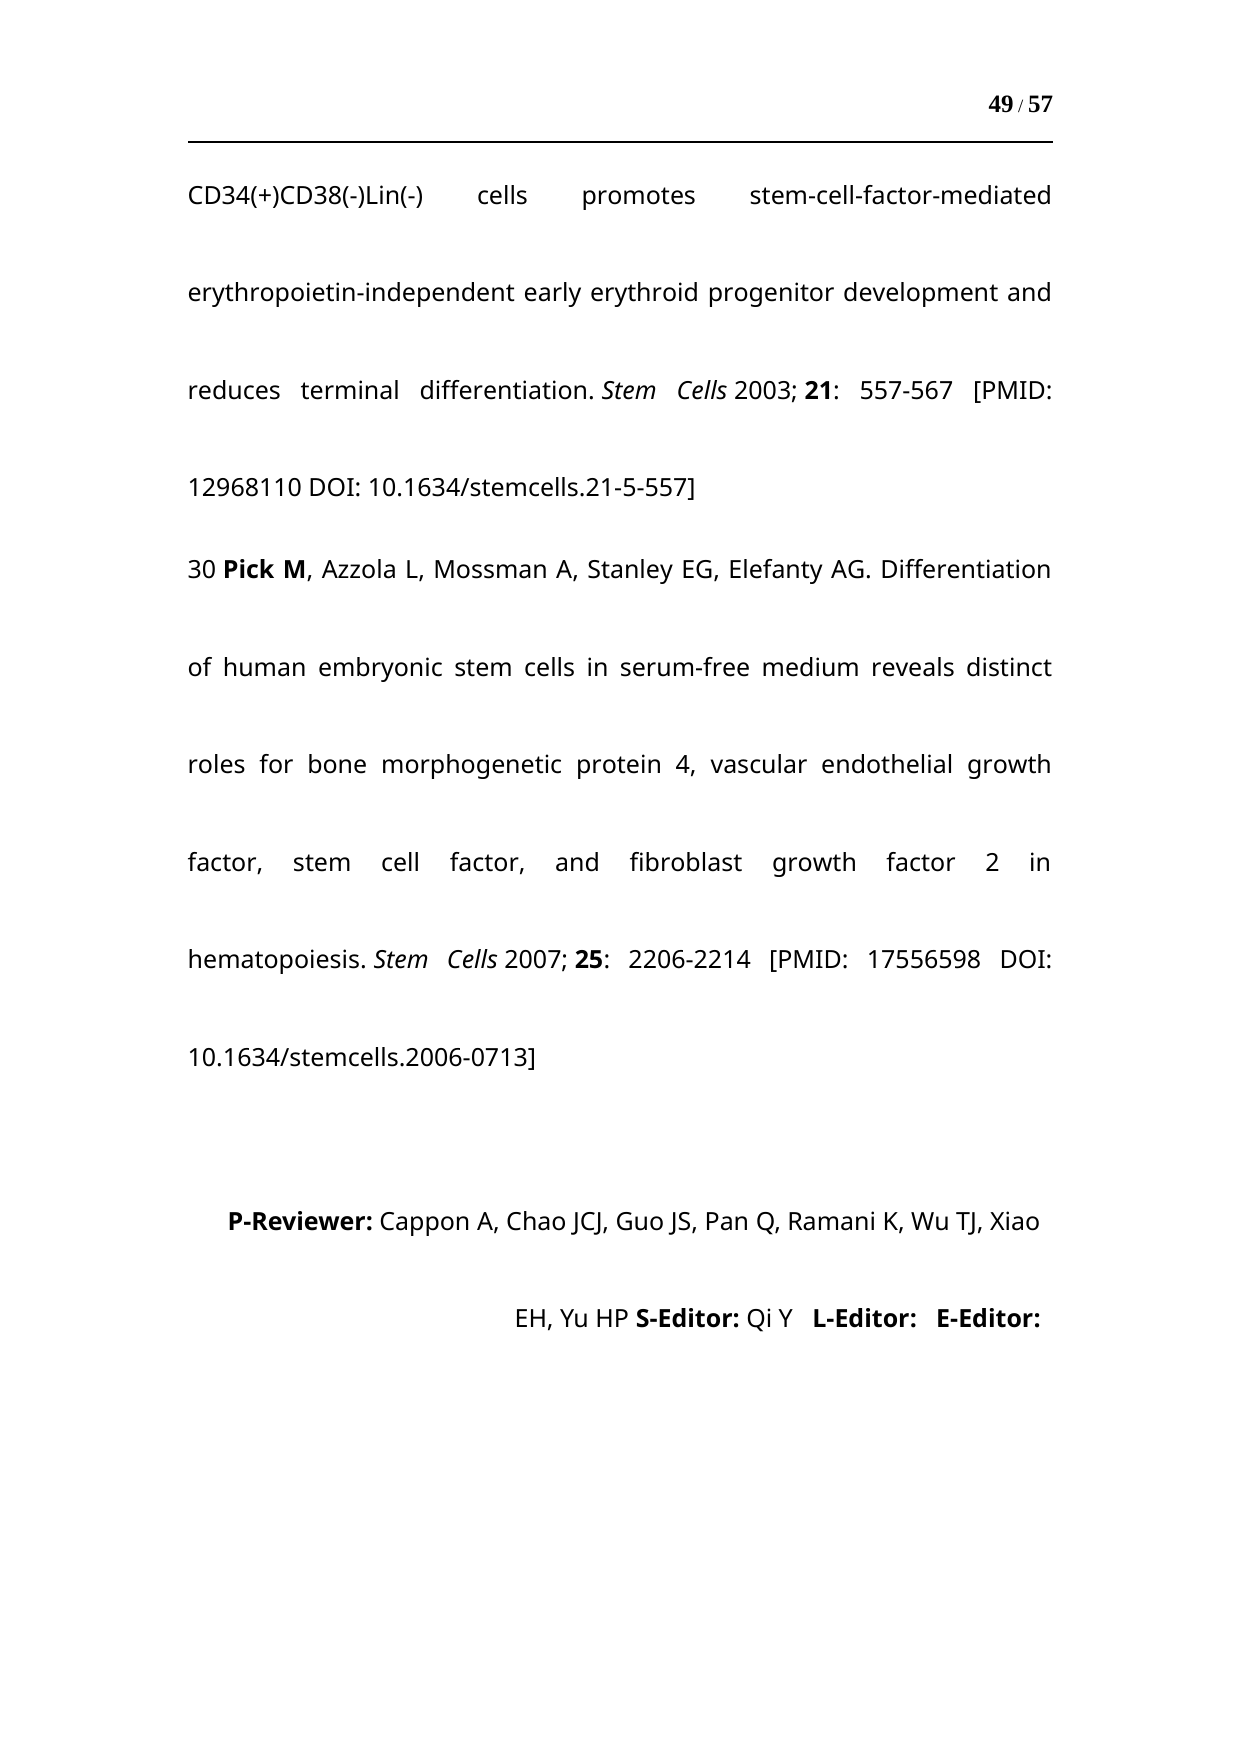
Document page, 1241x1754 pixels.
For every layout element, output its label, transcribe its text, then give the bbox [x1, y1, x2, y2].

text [187, 162, 1053, 519]
text 30 Pick M, Azzola L, Mossman A, Stanley EG, Elefanty AG. Differentiation of human embryonic stem cells in serum-free medium reveals distinct roles for bone morphogenetic protein 4, vascular endothelial growth factor, stem cell factor, and fibroblast growth factor 2 in hematopoiesis. Stem Cells 2007; 25: 2206-2214 [PMID: 17556598 DOI: 10.1634/stemcells.2006-0713] [187, 536, 1053, 1089]
list P-Reviewer: Cappon A, Chao JCJ, Guo JS, Pan Q, Ramani K, Wu TJ, Xiao EH, Yu HP S-Editor: Qi Y L-Editor: E-Editor: [225, 1188, 1040, 1350]
